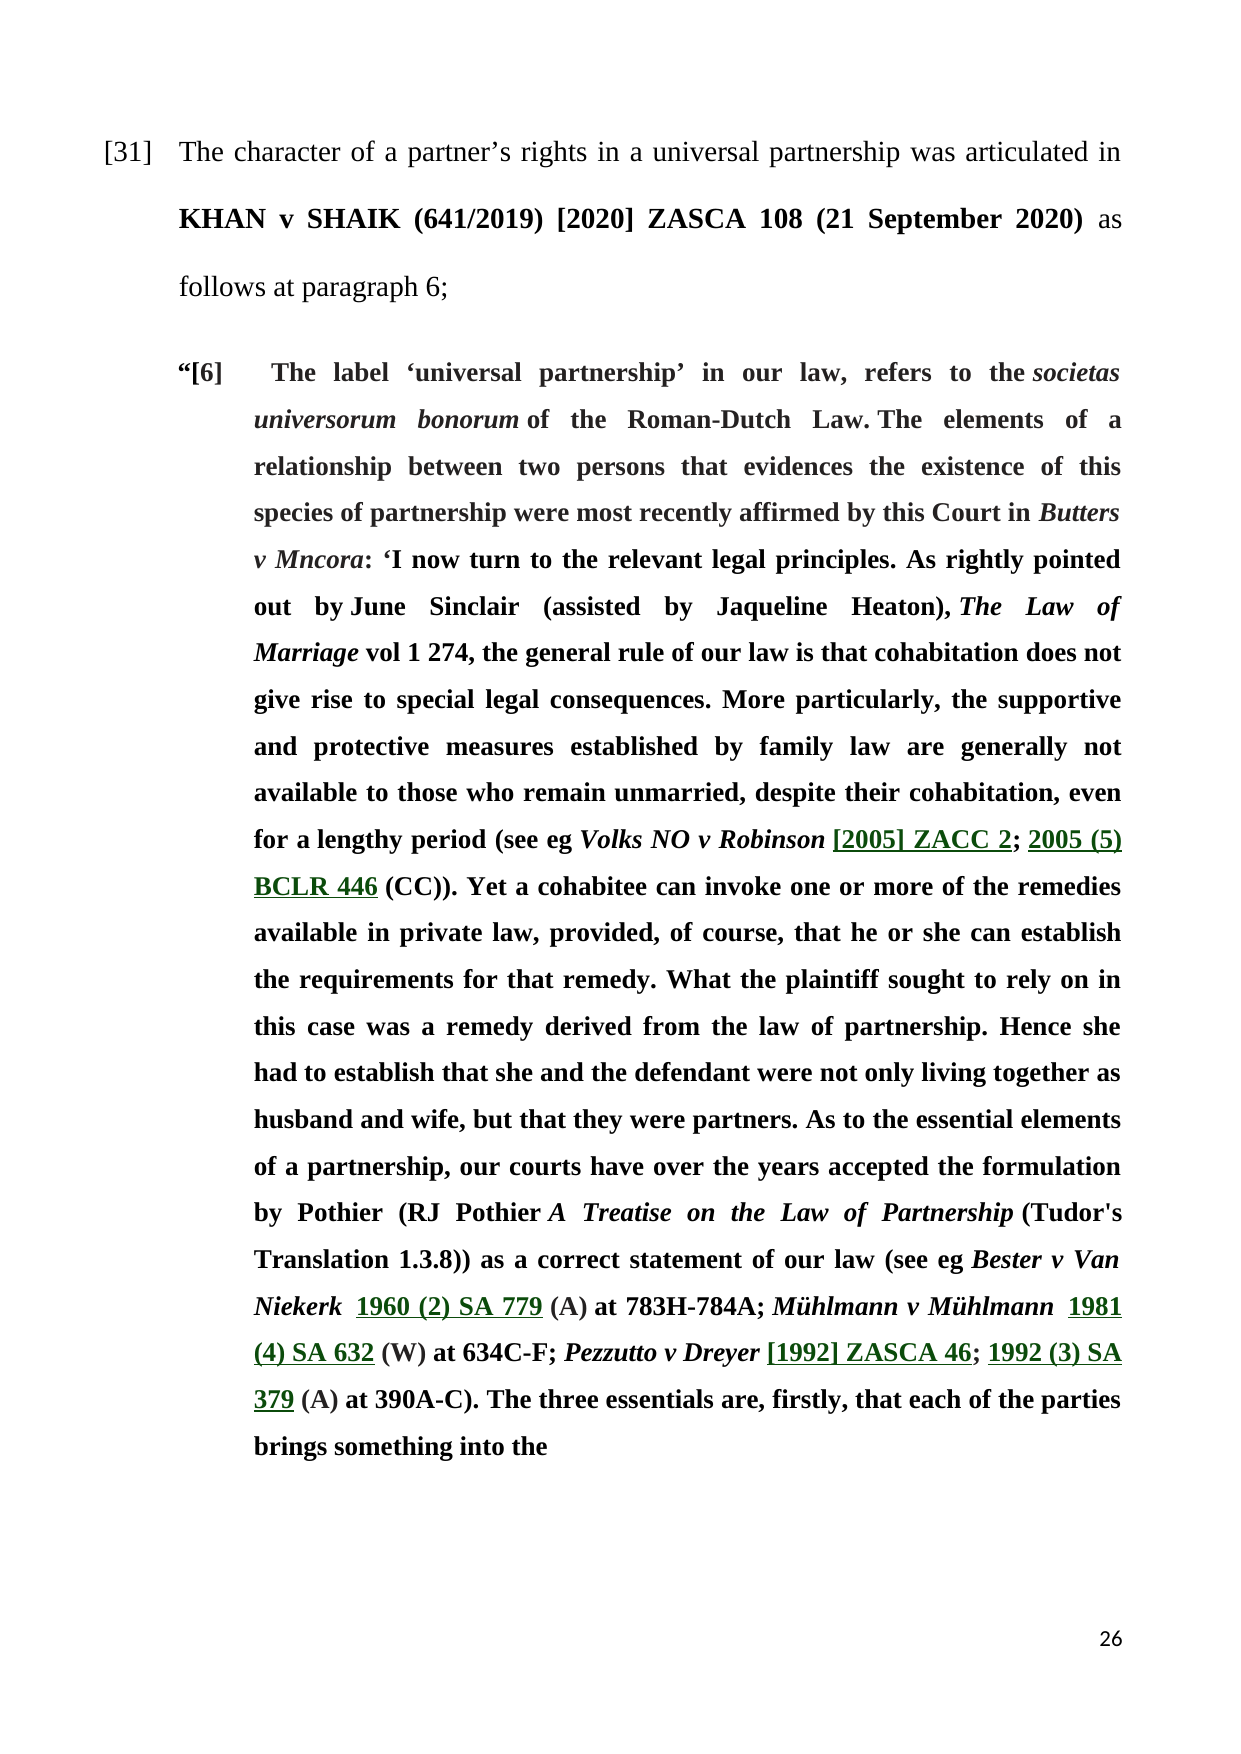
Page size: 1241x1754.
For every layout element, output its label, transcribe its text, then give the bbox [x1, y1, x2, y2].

text “[6] The label ‘universal partnership’ in our law, refers to the societas universorum bonorum of the Roman-Dutch Law. The elements of a relationship between two persons that evidences the existence of this species of partnership were most recently affirmed by this Court in Butters v Mncora: ‘I now turn to the relevant legal principles. As rightly pointed out by June Sinclair (assisted by Jaqueline Heaton), The Law of Marriage vol 1 274, the general rule of our law is that cohabitation does not give rise to special legal consequences. More particularly, the supportive and protective measures established by family law are generally not available to those who remain unmarried, despite their cohabitation, even for a lengthy period (see eg Volks NO v Robinson [2005] ZACC 2; 2005 (5) BCLR 446 (CC)). Yet a cohabitee can invoke one or more of the remedies available in private law, provided, of course, that he or she can establish the requirements for that remedy. What the plaintiff sought to rely on in this case was a remedy derived from the law of partnership. Hence she had to establish that she and the defendant were not only living together as husband and wife, but that they were partners. As to the essential elements of a partnership, our courts have over the years accepted the formulation by Pothier (RJ Pothier A Treatise on the Law of Partnership (Tudor's Translation 1.3.8)) as a correct statement of our law (see eg Bester v Van Niekerk 1960 (2) SA 779 (A) at 783H-784A; Mühlmann v Mühlmann 1981 (4) SA 632 (W) at 634C-F; Pezzutto v Dreyer [1992] ZASCA 46; 1992 (3) SA 379 (A) at 390A-C). The three essentials are, firstly, that each of the parties brings something into the [177, 357, 1122, 1461]
text [31] The character of a partner’s rights in a universal partnership was articulated in KHAN v SHAIK (641/2019) [2020] ZASCA 108 (21 September 2020) as follows at paragraph 6; [103, 134, 1122, 302]
